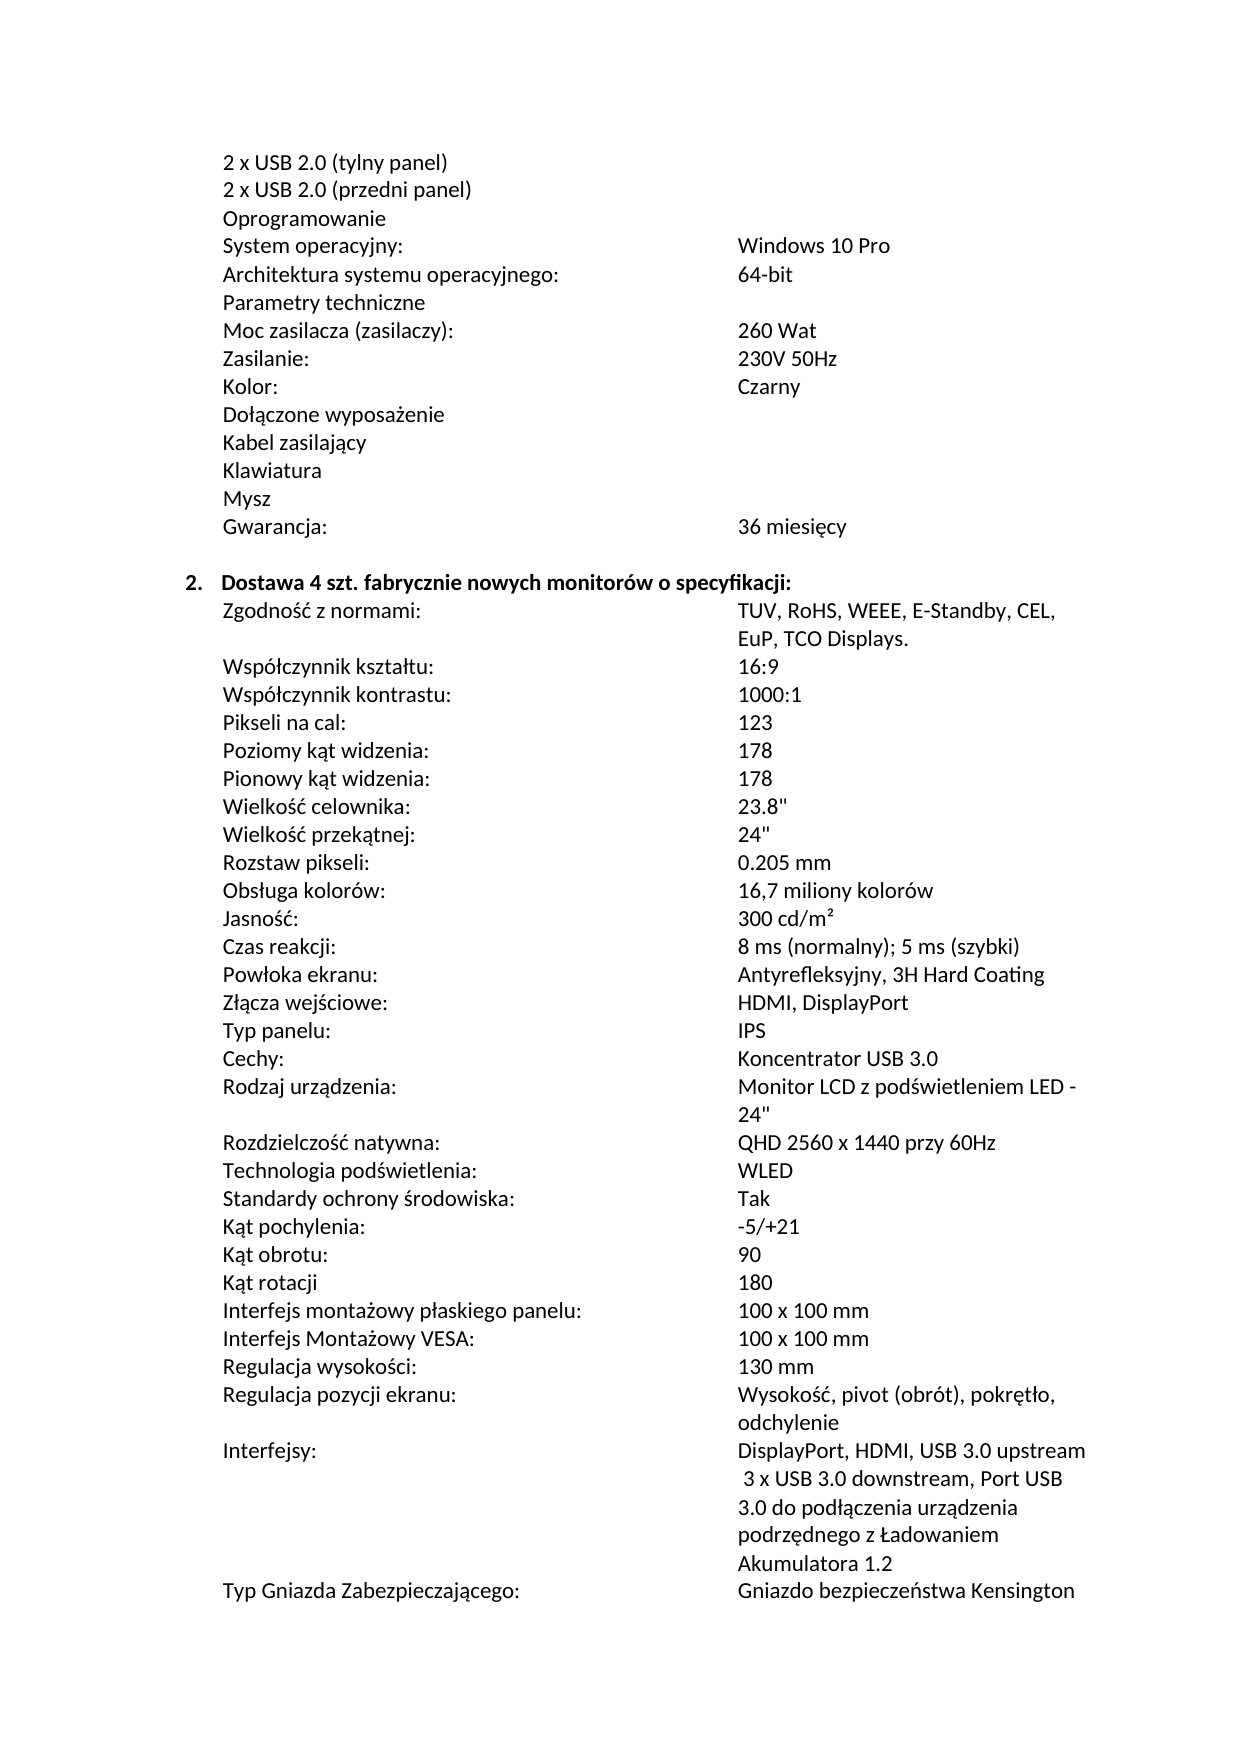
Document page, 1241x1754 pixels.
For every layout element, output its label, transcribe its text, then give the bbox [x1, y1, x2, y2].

text Rozstaw pikseli: 0.205 mm [223, 848, 1093, 876]
text Technologia podświetlenia: WLED [223, 1156, 1093, 1184]
text Współczynnik kontrastu: 1000:1 [223, 680, 1093, 708]
text Kolor: Czarny [223, 372, 1093, 400]
text Typ Gniazda Zabezpieczającego: Gniazdo bezpieczeństwa Kensington [223, 1577, 1093, 1605]
text Moc zasilacza (zasilaczy): 260 Wat [223, 316, 1093, 344]
text Poziomy kąt widzenia: 178 [223, 736, 1093, 764]
text Architektura systemu operacyjnego: 64-bit [223, 260, 1093, 288]
text Powłoka ekranu: Antyrefleksyjny, 3H Hard Coating [223, 960, 1093, 988]
text Obsługa kolorów: 16,7 miliony kolorów [223, 876, 1093, 904]
text 2 x USB 2.0 (tylny panel) [223, 148, 1093, 176]
text Typ panelu: IPS [223, 1016, 1093, 1044]
text Oprogramowanie [223, 204, 1093, 232]
text Zasilanie: 230V 50Hz [223, 344, 1093, 372]
text Rodzaj urządzenia: Monitor LCD z podświetleniem LED - 24" [223, 1072, 1093, 1128]
text Gwarancja: 36 miesięcy [223, 512, 1093, 540]
text Złącza wejściowe: HDMI, DisplayPort [223, 988, 1093, 1016]
text Standardy ochrony środowiska: Tak [223, 1184, 1093, 1212]
text Parametry techniczne [223, 288, 1093, 316]
list Dostawa 4 szt. fabrycznie nowych monitorów o specyfikacji: [185, 568, 1093, 596]
text Interfejs Montażowy VESA: 100 x 100 mm [223, 1324, 1093, 1352]
text Czas reakcji: 8 ms (normalny); 5 ms (szybki) [223, 932, 1093, 960]
text Kąt obrotu: 90 [223, 1240, 1093, 1268]
text Rozdzielczość natywna: QHD 2560 x 1440 przy 60Hz [223, 1128, 1093, 1156]
text Zgodność z normami: TUV, RoHS, WEEE, E-Standby, CEL, EuP, TCO Displays. [223, 596, 1093, 652]
text Interfejsy: DisplayPort, HDMI, USB 3.0 upstream [223, 1437, 1093, 1464]
text Dołączone wyposażenie [223, 400, 1093, 428]
text Jasność: 300 cd/m² [223, 904, 1093, 932]
text Mysz [223, 484, 1093, 512]
text Kąt pochylenia: -5/+21 [223, 1212, 1093, 1240]
text Regulacja pozycji ekranu: Wysokość, pivot (obrót), pokrętło, odchylenie [223, 1381, 1093, 1437]
text Cechy: Koncentrator USB 3.0 [223, 1044, 1093, 1072]
text Wielkość przekątnej: 24" [223, 820, 1093, 848]
text Pikseli na cal: 123 [223, 708, 1093, 736]
text Pionowy kąt widzenia: 178 [223, 764, 1093, 792]
text 3 x USB 3.0 downstream, Port USB 3.0 do podłączenia urządzenia podrzędnego z Ładowaniem Akumulatora 1.2 [223, 1464, 1093, 1577]
text Kąt rotacji 180 [223, 1268, 1093, 1296]
text Klawiatura [223, 456, 1093, 484]
text Kabel zasilający [223, 428, 1093, 456]
text Współczynnik kształtu: 16:9 [223, 652, 1093, 680]
text 2 x USB 2.0 (przedni panel) [223, 176, 1093, 204]
text Regulacja wysokości: 130 mm [223, 1352, 1093, 1381]
text Wielkość celownika: 23.8" [223, 792, 1093, 820]
text Interfejs montażowy płaskiego panelu: 100 x 100 mm [223, 1296, 1093, 1324]
text System operacyjny: Windows 10 Pro [223, 232, 1093, 260]
